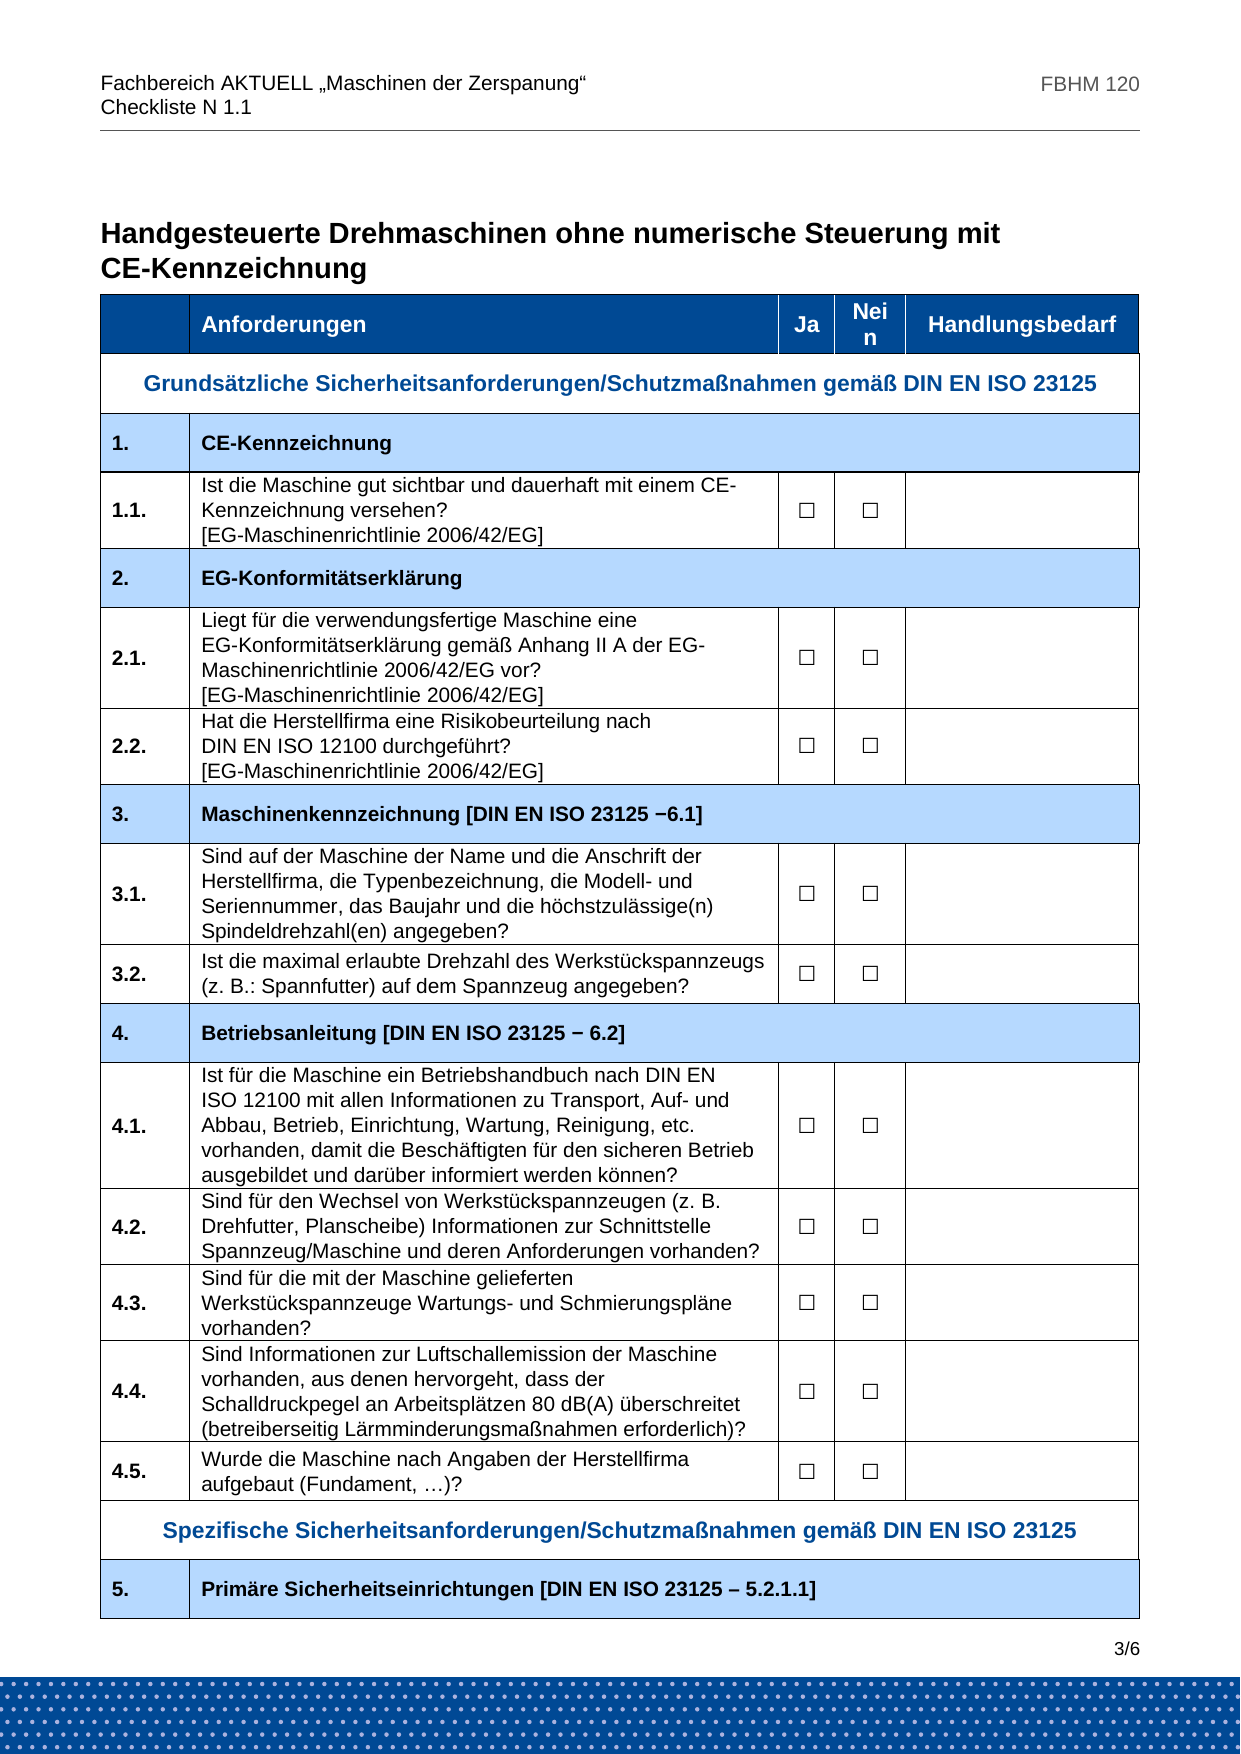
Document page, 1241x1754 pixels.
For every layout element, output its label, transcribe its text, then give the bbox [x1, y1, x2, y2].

table_header Anforderungen [190, 295, 778, 353]
table_cell [101, 1004, 189, 1062]
table_cell [101, 1189, 189, 1264]
table_cell [906, 1265, 1138, 1340]
table_cell Hat die Herstellfirma eine Risikobeurteilung nach DIN EN ISO 12100 durchgeführt? [EG-Maschinenrichtlinie 2006/42/EG] [190, 709, 778, 784]
table_cell [906, 473, 1138, 547]
table_cell [101, 608, 189, 708]
table_header Handlungsbedarf [906, 295, 1138, 353]
table_cell [906, 1442, 1138, 1500]
table_cell [906, 608, 1138, 708]
table_cell [101, 1063, 189, 1188]
table_cell Maschinenkennzeichnung [DIN EN ISO 23125 −6.1] [190, 785, 1139, 843]
table_cell Ist für die Maschine ein Betriebshandbuch nach DIN EN ISO 12100 mit allen Informationen zu Transport, Auf- und Abbau, Betrieb, Einrichtung, Wartung, Reinigung, etc. vorhanden, damit die Beschäftigten für den sicheren Betrieb ausgebildet und darüber informiert werden können? [190, 1063, 778, 1188]
table_cell Liegt für die verwendungsfertige Maschine eine EG-Konformitätserklärung gemäß Anhang II A der EG-Maschinenrichtlinie 2006/42/EG vor? [EG-Maschinenrichtlinie 2006/42/EG] [190, 608, 778, 708]
table_cell [906, 1341, 1138, 1441]
table_cell [101, 1341, 189, 1441]
table_cell [906, 709, 1138, 784]
text Handgesteuerte Drehmaschinen ohne numerische Steuerung mit CE-Kennzeichnung [100, 215, 1140, 286]
table_cell Spezifische Sicherheitsanforderungen/Schutzmaßnahmen gemäß DIN EN ISO 23125 [101, 1501, 1138, 1559]
table_cell [906, 1189, 1138, 1264]
table_cell Grundsätzliche Sicherheitsanforderungen/Schutzmaßnahmen gemäß DIN EN ISO 23125 [101, 354, 1139, 412]
table_cell Betriebsanleitung [DIN EN ISO 23125 − 6.2] [190, 1004, 1139, 1062]
table_cell Sind auf der Maschine der Name und die Anschrift der Herstellfirma, die Typenbezeichnung, die Modell- und Seriennummer, das Baujahr und die höchstzulässige(n) Spindeldrehzahl(en) angegeben? [190, 844, 778, 944]
table_cell Sind Informationen zur Luftschallemission der Maschine vorhanden, aus denen hervorgeht, dass der Schalldruckpegel an Arbeitsplätzen 80 dB(A) überschreitet (betreiberseitig Lärmminderungsmaßnahmen erforderlich)? [190, 1341, 778, 1441]
table_cell [906, 844, 1138, 944]
table_cell Ist die Maschine gut sichtbar und dauerhaft mit einem CE-Kennzeichnung versehen? [EG-Maschinenrichtlinie 2006/42/EG] [190, 473, 778, 547]
table_cell Ist die maximal erlaubte Drehzahl des Werkstückspannzeugs (z. B.: Spannfutter) auf dem Spannzeug angegeben? [190, 945, 778, 1003]
table_header [101, 295, 189, 353]
table_header Ja [779, 295, 834, 353]
table_cell [906, 945, 1138, 1003]
table_header Nein [835, 295, 905, 353]
table_cell CE-Kennzeichnung [190, 414, 1139, 471]
table_cell [101, 473, 189, 547]
table_cell [906, 1063, 1138, 1188]
table_cell Sind für den Wechsel von Werkstückspannzeugen (z. B. Drehfutter, Planscheibe) Informationen zur Schnittstelle Spannzeug/Maschine und deren Anforderungen vorhanden? [190, 1189, 778, 1264]
table_cell Sind für die mit der Maschine gelieferten Werkstückspannzeuge Wartungs- und Schmierungspläne vorhanden? [190, 1265, 778, 1340]
table_cell [101, 785, 189, 843]
table_cell [101, 414, 189, 471]
table_cell [101, 1560, 189, 1618]
table_cell Primäre Sicherheitseinrichtungen [DIN EN ISO 23125 – 5.2.1.1] [190, 1560, 1139, 1618]
table_cell EG-Konformitätserklärung [190, 549, 1139, 607]
table_cell [101, 1265, 189, 1340]
table_cell Wurde die Maschine nach Angaben der Herstellfirma aufgebaut (Fundament, …)? [190, 1442, 778, 1500]
table_cell [101, 844, 189, 944]
table_cell [101, 1442, 189, 1500]
table_cell [101, 549, 189, 607]
table_cell [101, 945, 189, 1003]
table_cell [101, 709, 189, 784]
